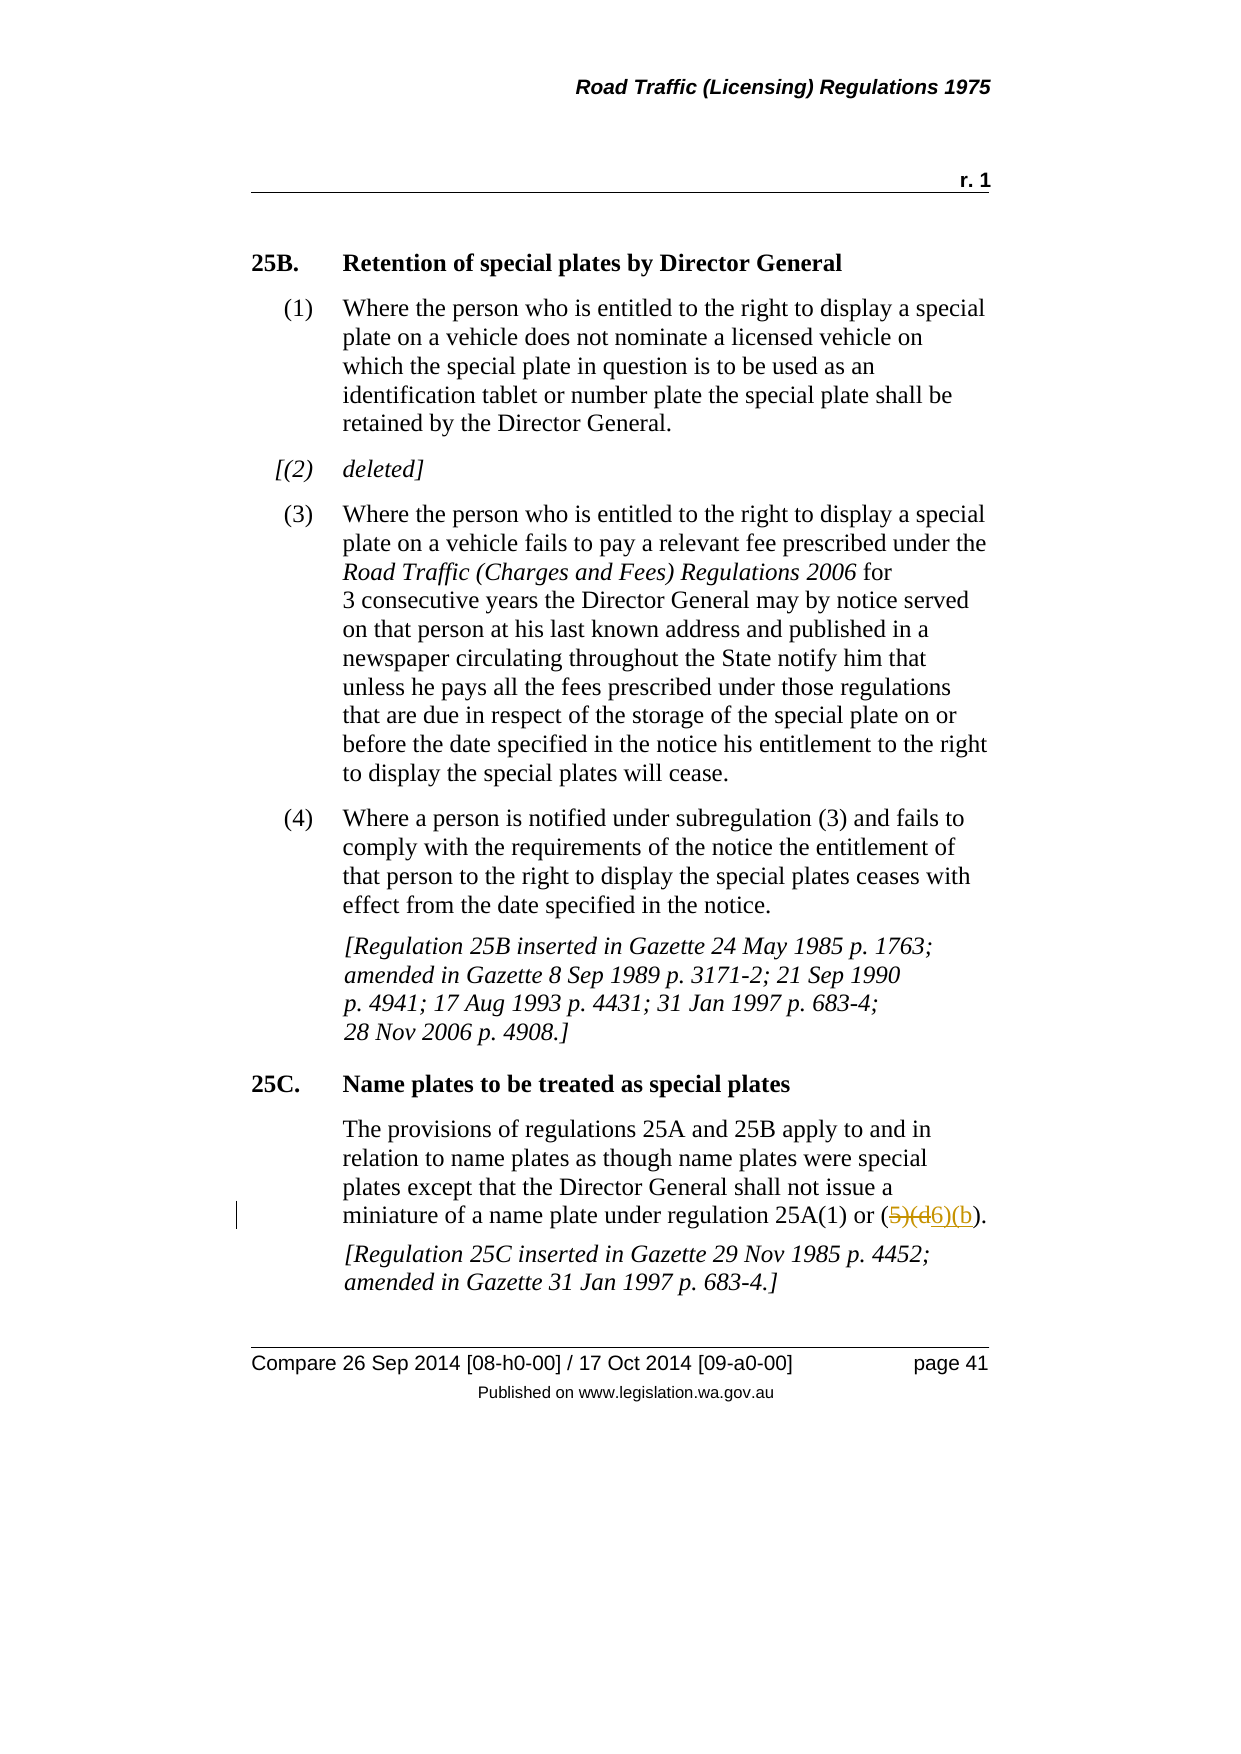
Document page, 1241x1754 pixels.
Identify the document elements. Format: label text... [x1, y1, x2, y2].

subtitle 25C. Name plates to be treated as special plates [251, 1069, 989, 1098]
text [Regulation 25B inserted in Gazette 24 May 1985 p. 1763; amended in Gazette 8 Sep 1989 p. 3171-2; 21 Sep 1990 p. 4941; 17 Aug 1993 p. 4431; 31 Jan 1997 p. 683-4; 28 Nov 2006 p. 4908.] [251, 931, 989, 1046]
text (3) Where the person who is entitled to the right to display a special plate on a vehicle fails to pay a relevant fee prescribed under the Road Traffic (Charges and Fees) Regulations 2006 for 3 consecutive years the Director General may by notice served on that person at his last known address and published in a newspaper circulating throughout the State notify him that unless he pays all the fees prescribed under those regulations that are due in respect of the storage of the special plate on or before the date specified in the notice his entitlement to the right to display the special plates will cease. [251, 499, 989, 787]
text (4) Where a person is notified under subregulation (3) and fails to comply with the requirements of the notice the entitlement of that person to the right to display the special plates ceases with effect from the date specified in the notice. [251, 803, 989, 918]
text The provisions of regulations 25A and 25B apply to and in relation to name plates as though name plates were special plates except that the Director General shall not issue a miniature of a name plate under regulation 25A(1) or (). [251, 1114, 989, 1229]
subtitle 25B. Retention of special plates by Director General [251, 248, 989, 277]
text [(2) deleted] [251, 454, 989, 483]
text [Regulation 25C inserted in Gazette 29 Nov 1985 p. 4452; amended in Gazette 31 Jan 1997 p. 683-4.] [251, 1239, 989, 1296]
text (1) Where the person who is entitled to the right to display a special plate on a vehicle does not nominate a licensed vehicle on which the special plate in question is to be used as an identification tablet or number plate the special plate shall be retained by the Director General. [251, 293, 989, 437]
